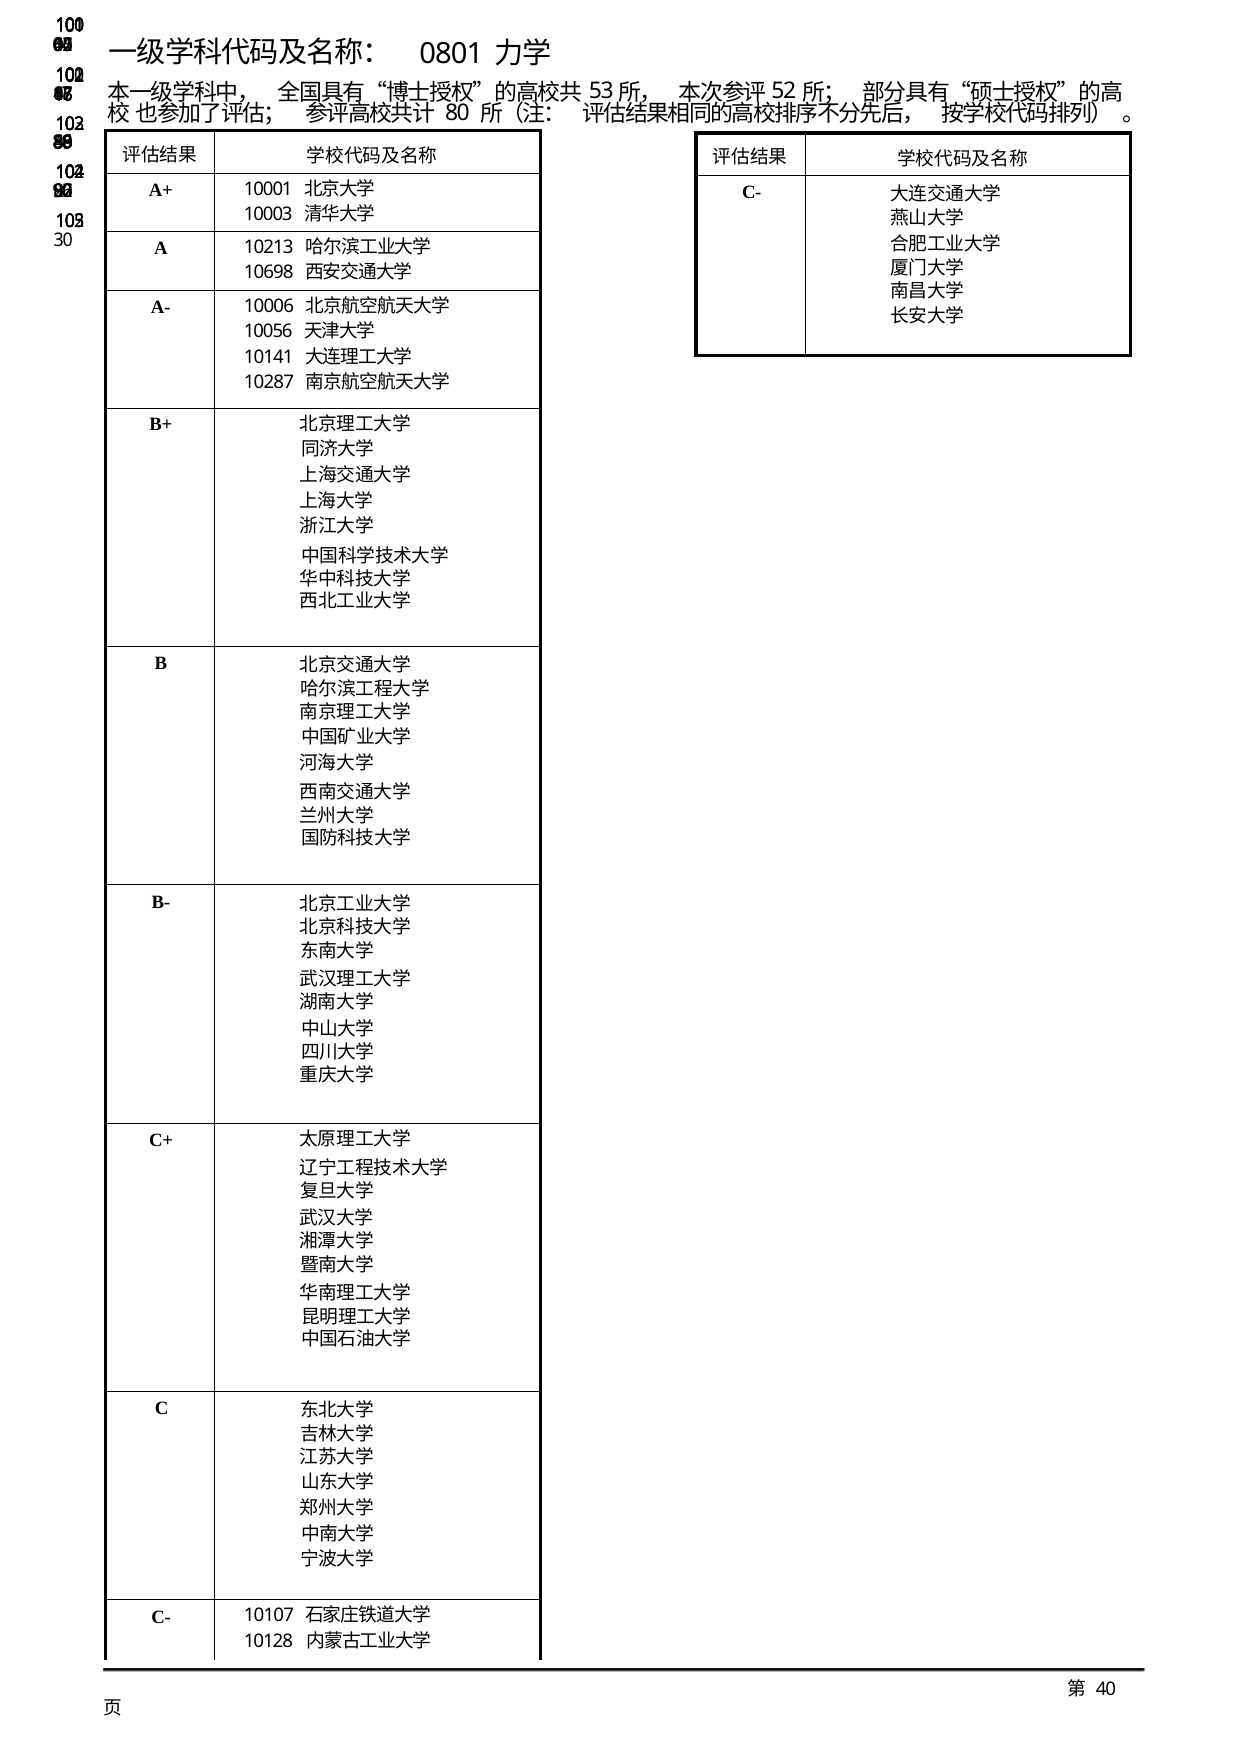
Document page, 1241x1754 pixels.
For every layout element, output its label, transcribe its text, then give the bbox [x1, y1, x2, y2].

table_cell B- [107, 885, 214, 1123]
table_cell A+ [107, 174, 214, 231]
text 第 40 页 [103, 1679, 1145, 1717]
table_cell B [107, 647, 214, 884]
table_cell 北京交通大学 哈尔滨工程大学 南京理工大学 中国矿业大学 河海大学 西南交通大学 兰州大学 国防科技大学 [215, 647, 539, 884]
table_header 学校代码及名称 [806, 135, 1129, 174]
table_cell A- [107, 291, 214, 407]
table_cell 10213 哈尔滨工业大学 10698 西安交通大学 [215, 232, 539, 289]
table_cell 太原理工大学 辽宁工程技术大学 复旦大学 武汉大学 湘潭大学 暨南大学 华南理工大学 昆明理工大学 中国石油大学 [215, 1124, 539, 1391]
table_cell C+ [107, 1124, 214, 1391]
table_cell B+ [107, 409, 214, 646]
table_cell 10107 石家庄铁道大学 10128 内蒙古工业大学 [215, 1600, 539, 1660]
table_cell 北京理工大学 同济大学 上海交通大学 上海大学 浙江大学 中国科学技术大学 华中科技大学 西北工业大学 [215, 409, 539, 646]
table_cell C [107, 1392, 214, 1599]
table_cell 东北大学 吉林大学 江苏大学 山东大学 郑州大学 中南大学 宁波大学 [215, 1392, 539, 1599]
table_header 学校代码及名称 [215, 132, 539, 173]
table_cell 10001 北京大学 10003 清华大学 [215, 174, 539, 231]
table_header 评估结果 [698, 135, 805, 174]
table_cell 大连交通大学 燕山大学 合肥工业大学 厦门大学 南昌大学 长安大学 [806, 176, 1129, 354]
text 本一级学科中， 全国具有“博士授权”的高校共 53所， 本次参评52 所； 部分具有“硕士授权”的高校 也参加了评估； 参评高校共计 80 所（注： 评估结果相同的高校排序不分先后， 按学校代码排列） 。 [107, 81, 1131, 129]
table_cell 北京工业大学 北京科技大学 东南大学 武汉理工大学 湖南大学 中山大学 四川大学 重庆大学 [215, 885, 539, 1123]
table_cell C- [698, 176, 805, 354]
table_cell C- [107, 1600, 214, 1660]
text 一级学科代码及名称： 0801 力学 [103, 36, 1145, 69]
table_cell A [107, 232, 214, 289]
table_cell 10006 北京航空航天大学 10056 天津大学 10141 大连理工大学 10287 南京航空航天大学 [215, 291, 539, 407]
table_header 评估结果 [107, 132, 214, 173]
picture [102, 1668, 1146, 1672]
